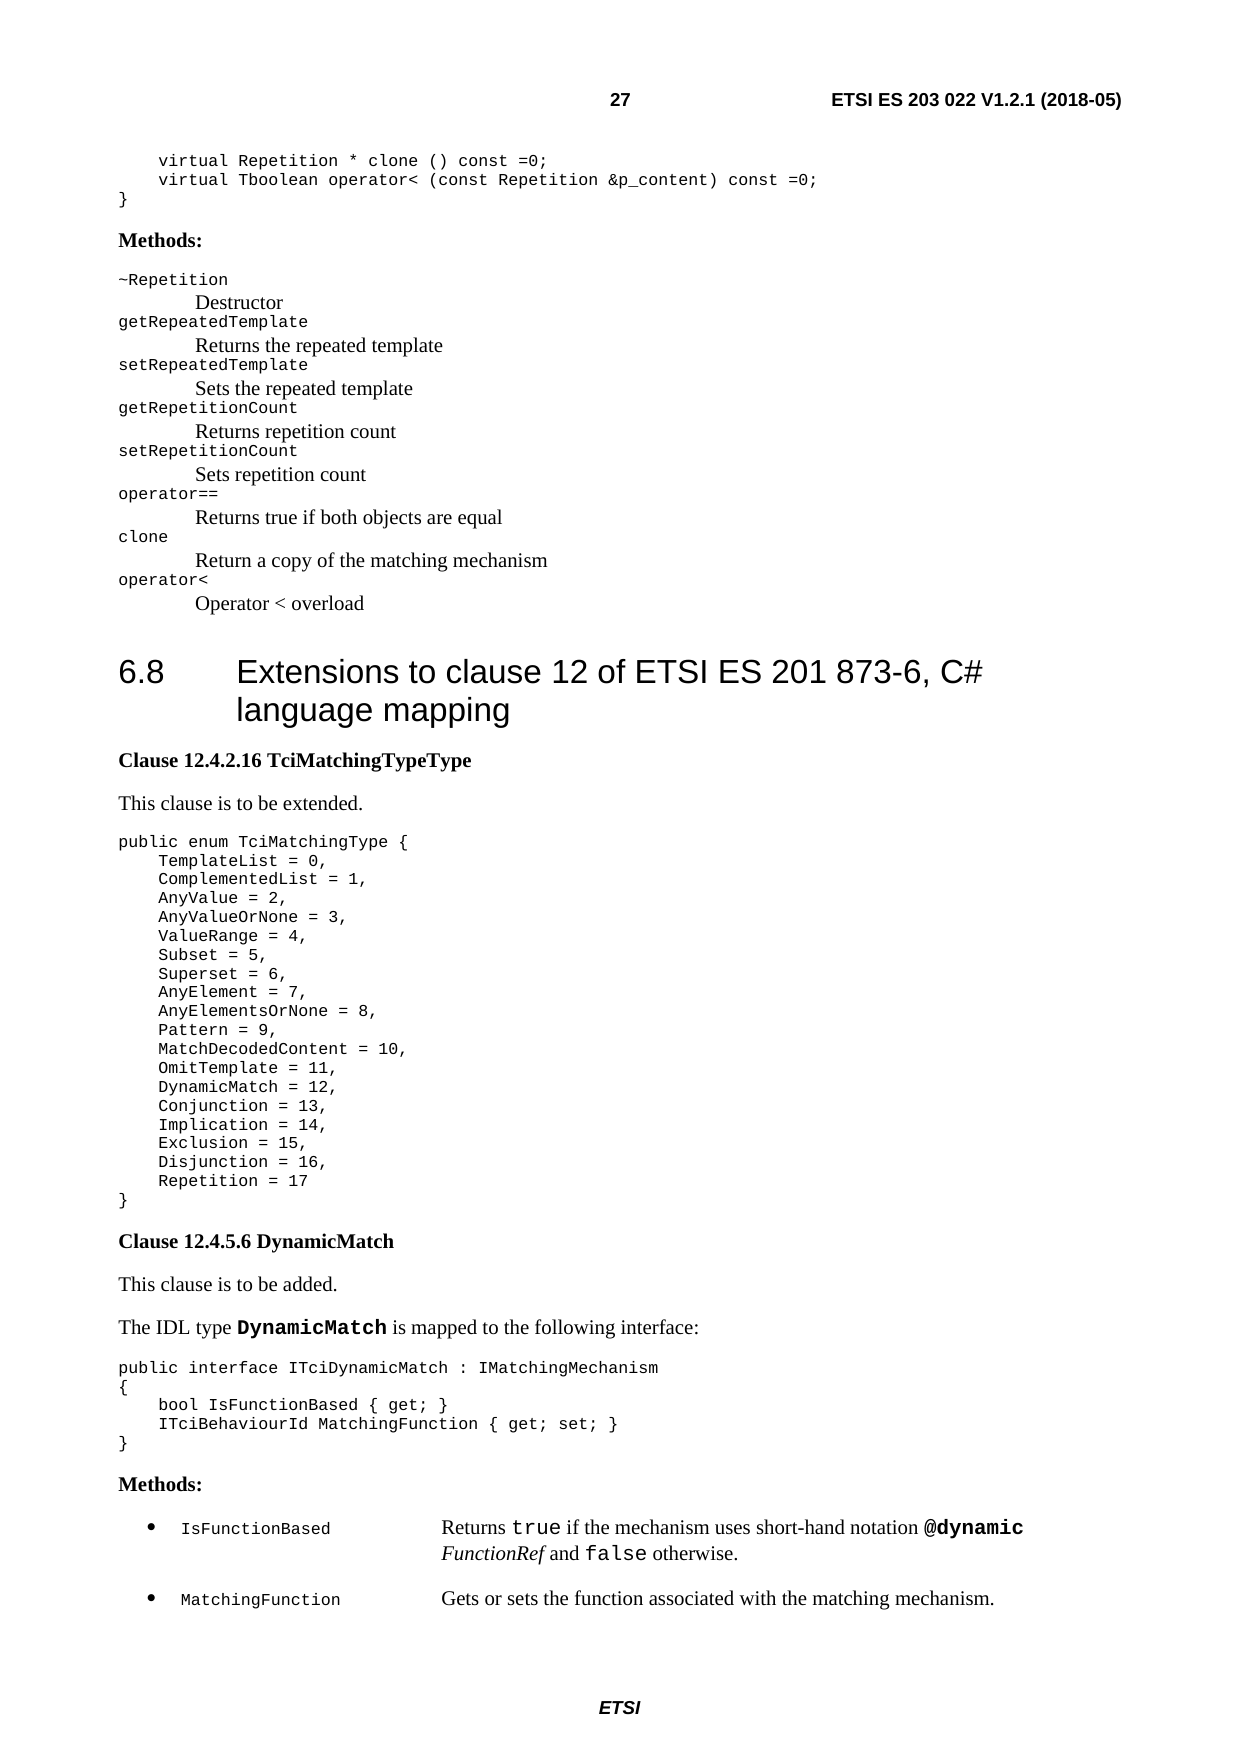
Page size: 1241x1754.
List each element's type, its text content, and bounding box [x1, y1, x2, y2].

text public enum TciMatchingType { TemplateList = 0, ComplementedList = 1, AnyValue = 2, AnyValueOrNone = 3, ValueRange = 4, Subset = 5, Superset = 6, AnyElement = 7, AnyElementsOrNone = 8, Pattern = 9, MatchDecodedContent = 10, OmitTemplate = 11, DynamicMatch = 12, Conjunction = 13, Implication = 14, Exclusion = 15, Disjunction = 16, Repetition = 17 } [118, 833, 1122, 1210]
text ~Repetition [118, 271, 1122, 290]
text IsFunctionBased Returns true if the mechanism uses short-hand notation @dynamic FunctionRef and false otherwise. [148, 1515, 1122, 1567]
text clone [118, 529, 1122, 547]
text Clause 12.4.2.16 TciMatchingTypeType [118, 748, 1122, 772]
text Return a copy of the matching mechanism [148, 547, 1122, 572]
text public interface ITciDynamicMatch : IMatchingMechanism [118, 1359, 1122, 1378]
text Returns repetition count [148, 419, 1122, 443]
text setRepetitionCount [118, 443, 1122, 462]
text Clause 12.4.5.6 DynamicMatch [118, 1229, 1122, 1253]
text Returns true if both objects are equal [148, 504, 1122, 529]
text setRepeatedTemplate [118, 357, 1122, 376]
text The IDL type DynamicMatch is mapped to the following interface: [118, 1315, 1122, 1341]
text Returns the repeated template [148, 333, 1122, 357]
text Operator < overload [148, 590, 1122, 614]
text operator< [118, 572, 1122, 590]
text Methods: [118, 1472, 1122, 1496]
text Sets the repeated template [148, 376, 1122, 400]
text bool IsFunctionBased { get; } [118, 1397, 1122, 1416]
text Sets repetition count [148, 462, 1122, 486]
subtitle 6.8 Extensions to clause 12 of ETSI ES 201 873-6, C# language mapping [118, 652, 1122, 729]
text getRepeatedTemplate [118, 314, 1122, 333]
text { [118, 1378, 1122, 1397]
text This clause is to be extended. [118, 790, 1122, 814]
text Methods: [118, 228, 1122, 252]
text virtual Repetition * clone () const =0; [118, 153, 1122, 172]
text } [118, 191, 1122, 209]
text ITciBehaviourId MatchingFunction { get; set; } [118, 1416, 1122, 1435]
text This clause is to be added. [118, 1272, 1122, 1296]
text Destructor [148, 290, 1122, 314]
text } [118, 1435, 1122, 1453]
text getRepetitionCount [118, 400, 1122, 419]
text virtual Tboolean operator< (const Repetition &p_content) const =0; [118, 172, 1122, 191]
text operator== [118, 486, 1122, 504]
text MatchingFunction Gets or sets the function associated with the matching mechanism. [148, 1585, 1122, 1610]
